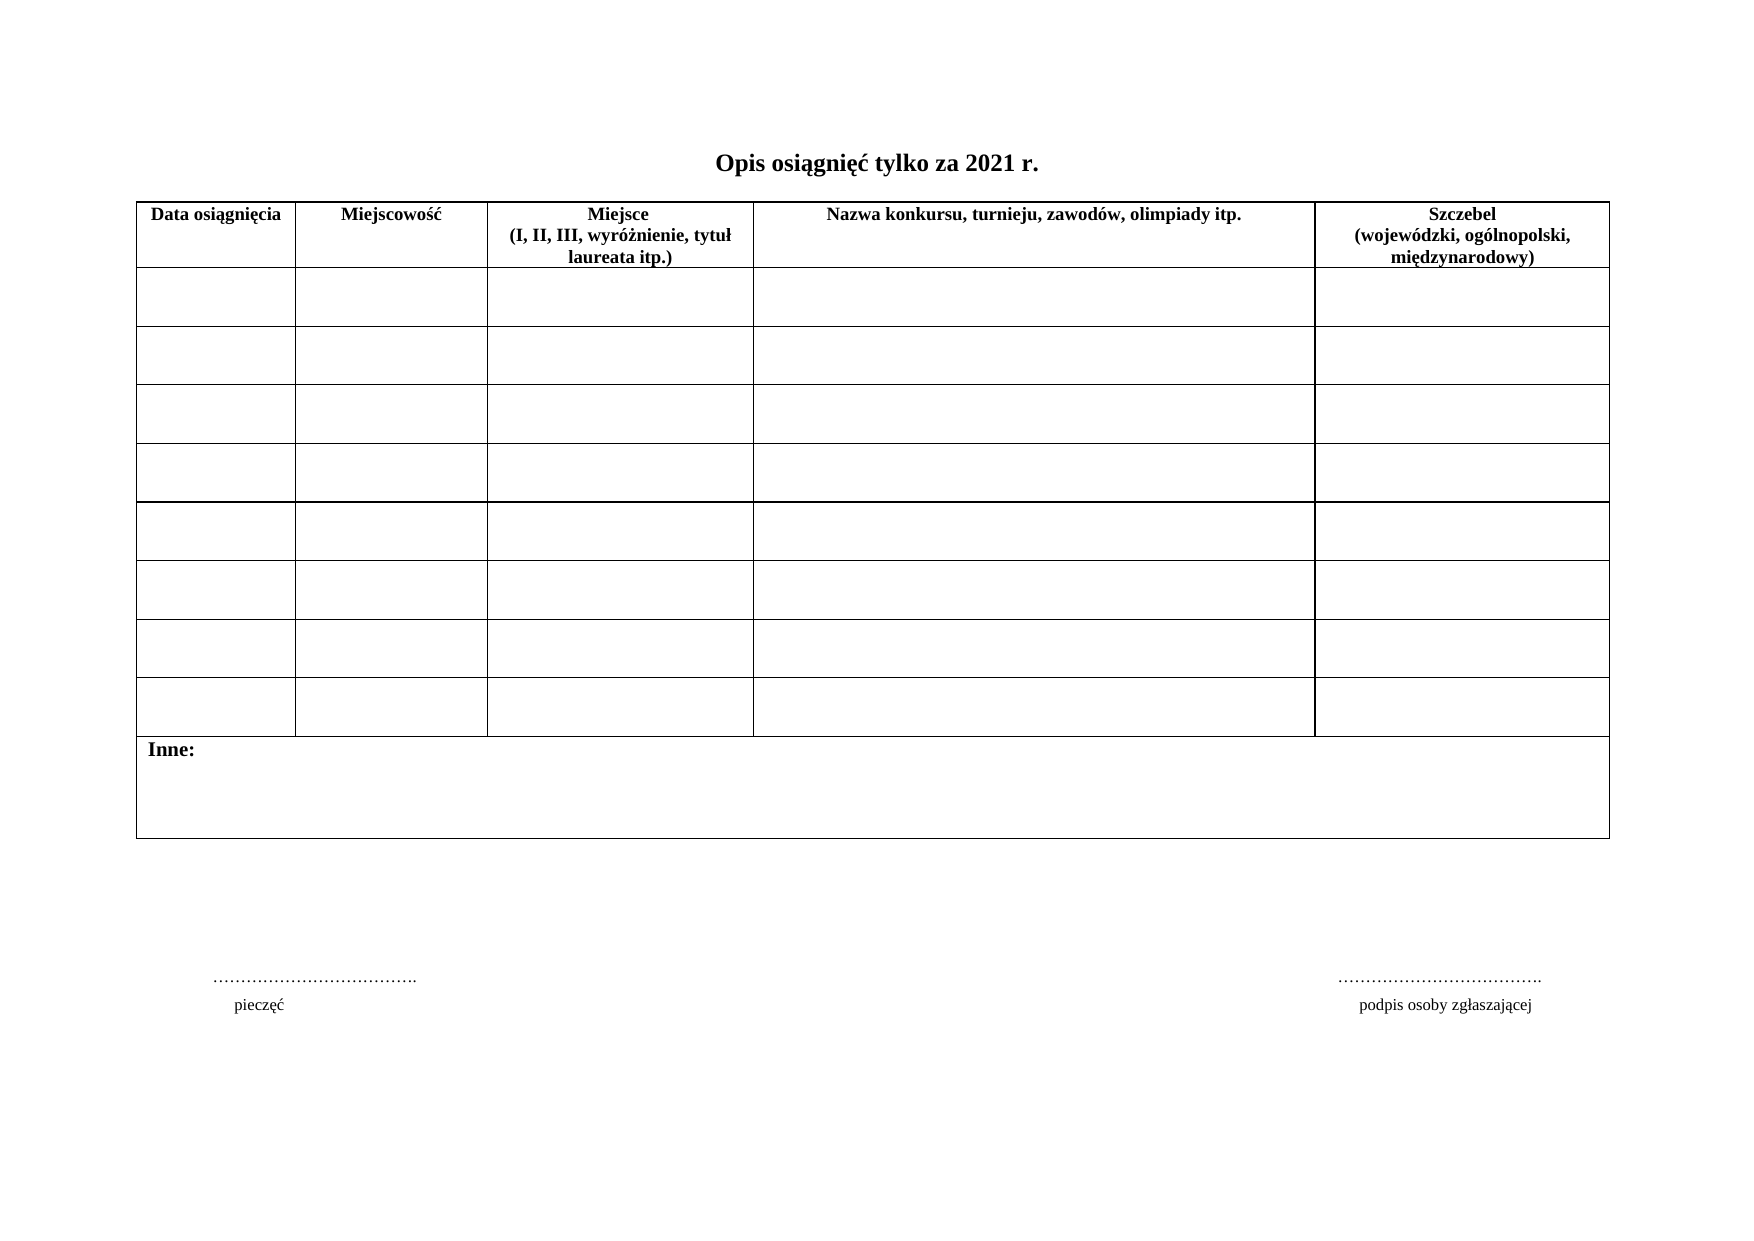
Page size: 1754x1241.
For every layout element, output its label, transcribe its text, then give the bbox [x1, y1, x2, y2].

table_cell [1316, 503, 1609, 560]
table_cell [1316, 678, 1609, 736]
text ………………………………. ………………………………. pieczęć podpis osoby zgłaszającej [148, 966, 1606, 1014]
table_header Szczebel (wojewódzki, ogólnopolski, międzynarodowy) [1316, 203, 1609, 267]
table_cell [1316, 268, 1609, 326]
table_cell [754, 561, 1314, 618]
text Opis osiągnięć tylko za 2021 r. [148, 148, 1606, 176]
table_cell [137, 268, 295, 326]
table_cell [296, 385, 487, 443]
table_cell [488, 327, 753, 384]
table_cell [137, 620, 295, 677]
table_cell [754, 620, 1314, 677]
table_cell [137, 561, 295, 618]
table_cell [488, 385, 753, 443]
table_cell [1316, 385, 1609, 443]
table_header Nazwa konkursu, turnieju, zawodów, olimpiady itp. [754, 203, 1314, 267]
table_cell [137, 503, 295, 560]
table_header Miejscowość [296, 203, 487, 267]
table_cell [137, 385, 295, 443]
table_cell [137, 327, 295, 384]
table_cell [754, 503, 1314, 560]
table_cell [754, 385, 1314, 443]
table_cell [296, 678, 487, 736]
table_cell [296, 503, 487, 560]
table_cell [296, 444, 487, 501]
table_cell [488, 503, 753, 560]
table_cell [754, 444, 1314, 501]
table_cell [296, 620, 487, 677]
table_cell [488, 620, 753, 677]
table_header Data osiągnięcia [137, 203, 295, 267]
table_cell [1316, 327, 1609, 384]
table_header Miejsce (I, II, III, wyróżnienie, tytuł laureata itp.) [488, 203, 753, 267]
table_cell [1316, 444, 1609, 501]
table_cell [137, 444, 295, 501]
table_cell [488, 268, 753, 326]
table_cell [296, 327, 487, 384]
table_cell [488, 678, 753, 736]
table_cell [1316, 620, 1609, 677]
table_cell [754, 268, 1314, 326]
table_cell [137, 678, 295, 736]
table_cell [488, 444, 753, 501]
table_cell Inne: [137, 737, 1609, 837]
table_cell [754, 678, 1314, 736]
table_cell [296, 561, 487, 618]
table_cell [488, 561, 753, 618]
table_cell [296, 268, 487, 326]
table_cell [1316, 561, 1609, 618]
table_cell [754, 327, 1314, 384]
